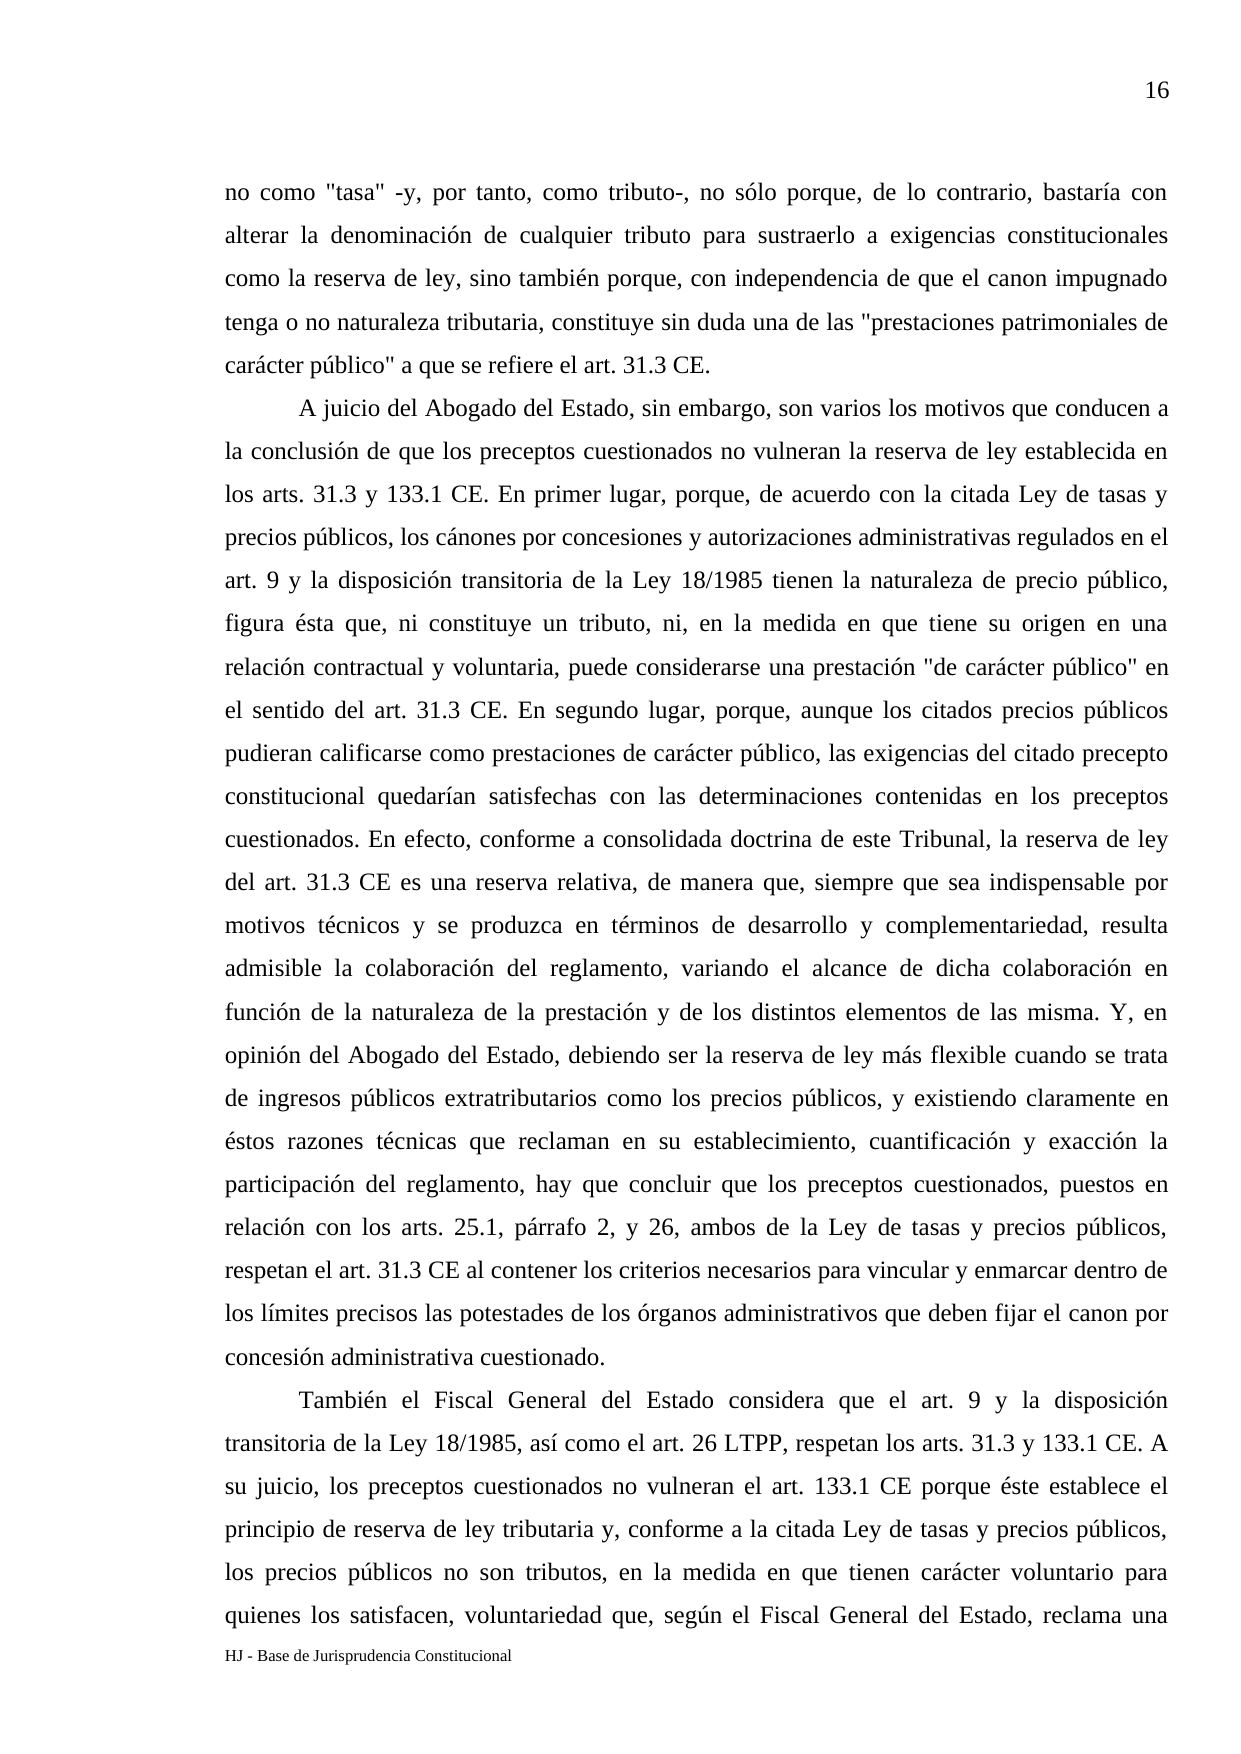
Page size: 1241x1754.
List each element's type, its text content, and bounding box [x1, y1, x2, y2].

text A juicio del Abogado del Estado, sin embargo, son varios los motivos que conducen a la conclusión de que los preceptos cuestionados no vulneran la reserva de ley establecida en los arts. 31.3 y 133.1 CE. En primer lugar, porque, de acuerdo con la citada Ley de tasas y precios públicos, los cánones por concesiones y autorizaciones administrativas regulados en el art. 9 y la disposición transitoria de la Ley 18/1985 tienen la naturaleza de precio público, figura ésta que, ni constituye un tributo, ni, en la medida en que tiene su origen en una relación contractual y voluntaria, puede considerarse una prestación "de carácter público" en el sentido del art. 31.3 CE. En segundo lugar, porque, aunque los citados precios públicos pudieran calificarse como prestaciones de carácter público, las exigencias del citado precepto constitucional quedarían satisfechas con las determinaciones contenidas en los preceptos cuestionados. En efecto, conforme a consolidada doctrina de este Tribunal, la reserva de ley del art. 31.3 CE es una reserva relativa, de manera que, siempre que sea indispensable por motivos técnicos y se produzca en términos de desarrollo y complementariedad, resulta admisible la colaboración del reglamento, variando el alcance de dicha colaboración en función de la naturaleza de la prestación y de los distintos elementos de las misma. Y, en opinión del Abogado del Estado, debiendo ser la reserva de ley más flexible cuando se trata de ingresos públicos extratributarios como los precios públicos, y existiendo claramente en éstos razones técnicas que reclaman en su establecimiento, cuantificación y exacción la participación del reglamento, hay que concluir que los preceptos cuestionados, puestos en relación con los arts. 25.1, párrafo 2, y 26, ambos de la Ley de tasas y precios públicos, respetan el art. 31.3 CE al contener los criterios necesarios para vincular y enmarcar dentro de los límites precisos las potestades de los órganos administrativos que deben fijar el canon por concesión administrativa cuestionado. [224, 393, 1169, 1370]
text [224, 1385, 1169, 1629]
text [224, 177, 1169, 378]
